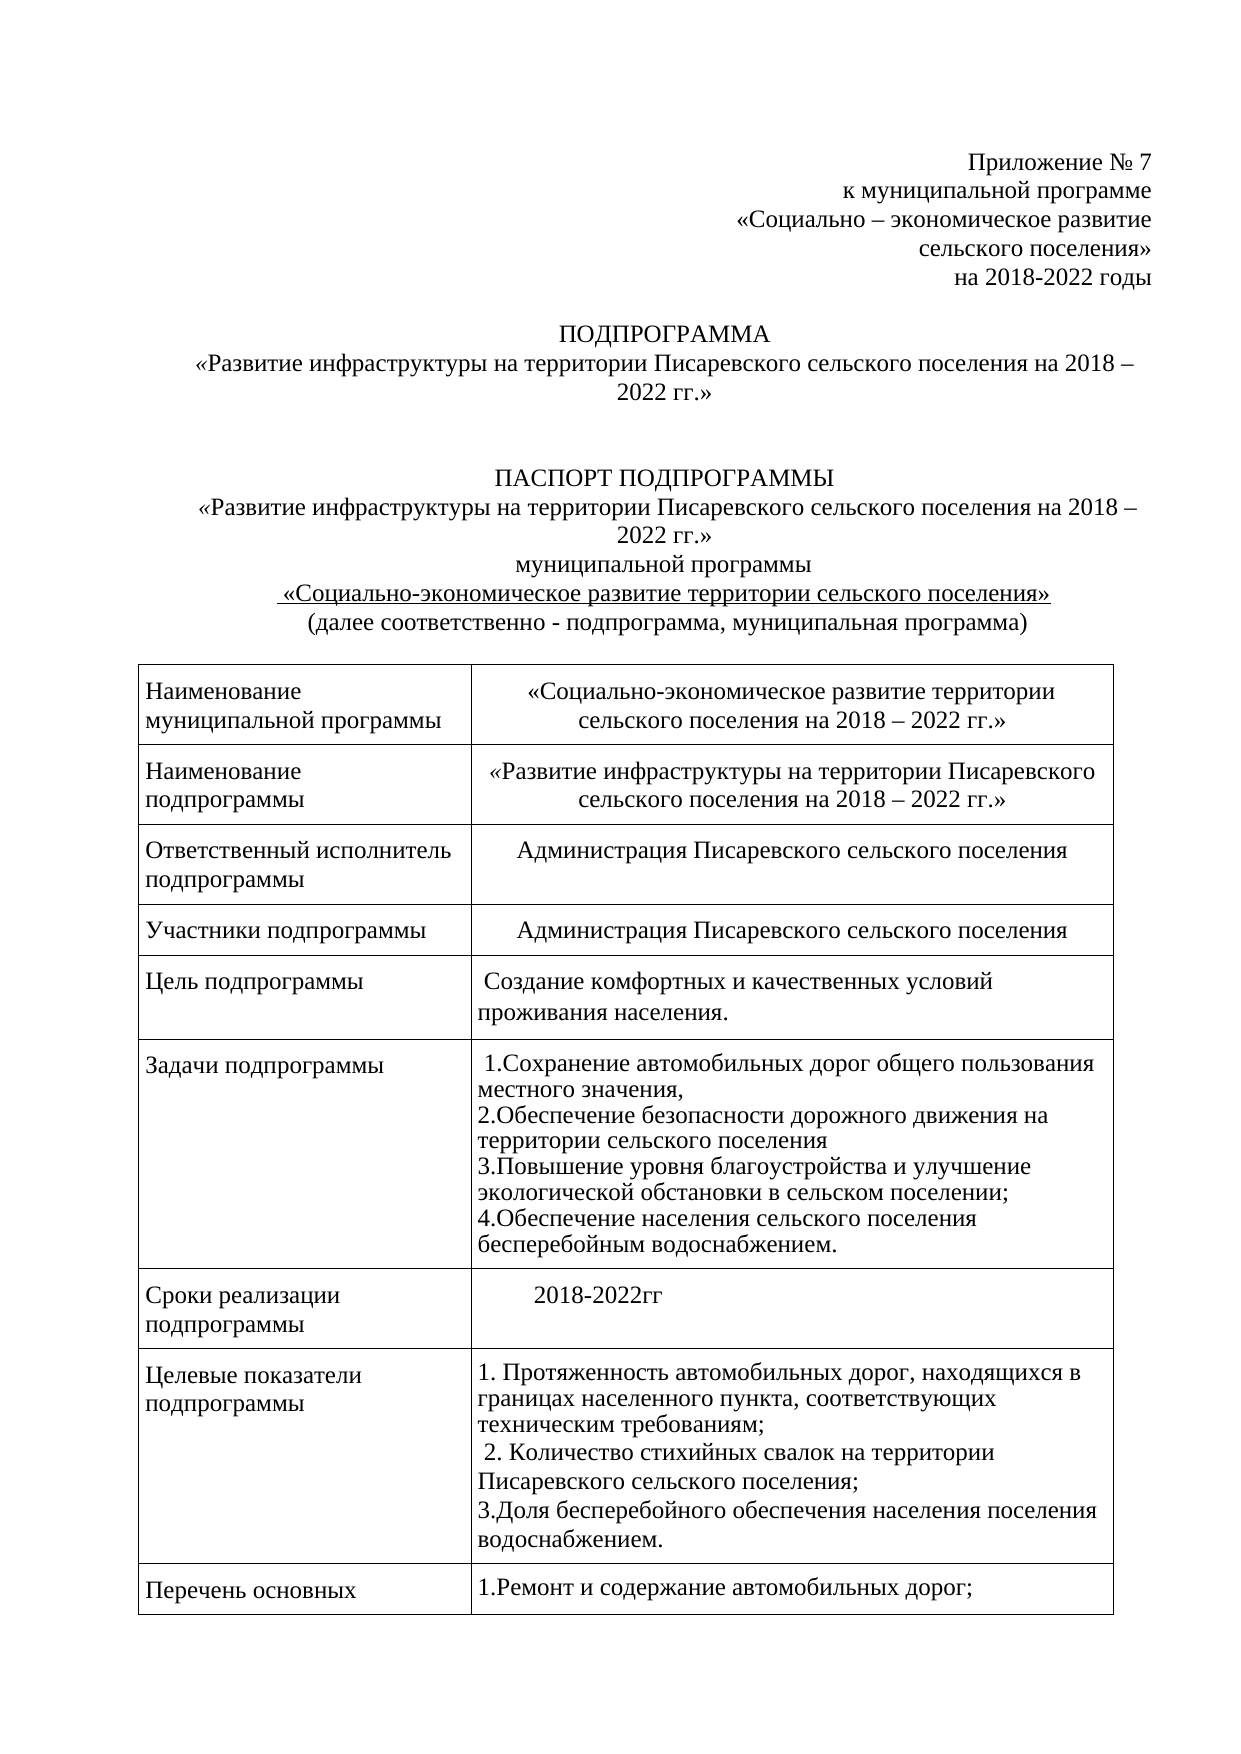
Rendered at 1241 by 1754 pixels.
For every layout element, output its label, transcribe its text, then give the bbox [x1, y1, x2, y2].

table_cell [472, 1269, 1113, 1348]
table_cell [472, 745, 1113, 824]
text (далее соответственно - подпрограмма, муниципальная программа) [177, 607, 1152, 636]
text «Социально-экономическое развитие территории сельского поселения» [175, 578, 1152, 607]
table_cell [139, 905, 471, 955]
text к муниципальной программе [177, 176, 1152, 204]
text «Социально – экономическое развитие [177, 204, 1152, 233]
text на 2018-2022 годы [177, 262, 1152, 291]
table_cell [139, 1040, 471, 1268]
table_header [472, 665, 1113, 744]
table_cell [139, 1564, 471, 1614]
text «Развитие инфраструктуры на территории Писаревского сельского поселения на 2018 – 2022 гг.» [177, 348, 1152, 406]
text сельского поселения» [177, 233, 1152, 262]
text ПОДПРОГРАММА [177, 319, 1152, 348]
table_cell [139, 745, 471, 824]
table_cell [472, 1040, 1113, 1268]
text Приложение № 7 [177, 147, 1152, 176]
text муниципальной программы [175, 549, 1152, 578]
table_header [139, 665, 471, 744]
text ПАСПОРТ ПОДПРОГРАММЫ [177, 463, 1152, 492]
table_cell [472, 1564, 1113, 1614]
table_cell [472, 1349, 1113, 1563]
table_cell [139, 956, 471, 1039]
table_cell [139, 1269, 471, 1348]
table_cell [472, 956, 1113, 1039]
text «Развитие инфраструктуры на территории Писаревского сельского поселения на 2018 – 2022 гг.» [177, 492, 1152, 549]
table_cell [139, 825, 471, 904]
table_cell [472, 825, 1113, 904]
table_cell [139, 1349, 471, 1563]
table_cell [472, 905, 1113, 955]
